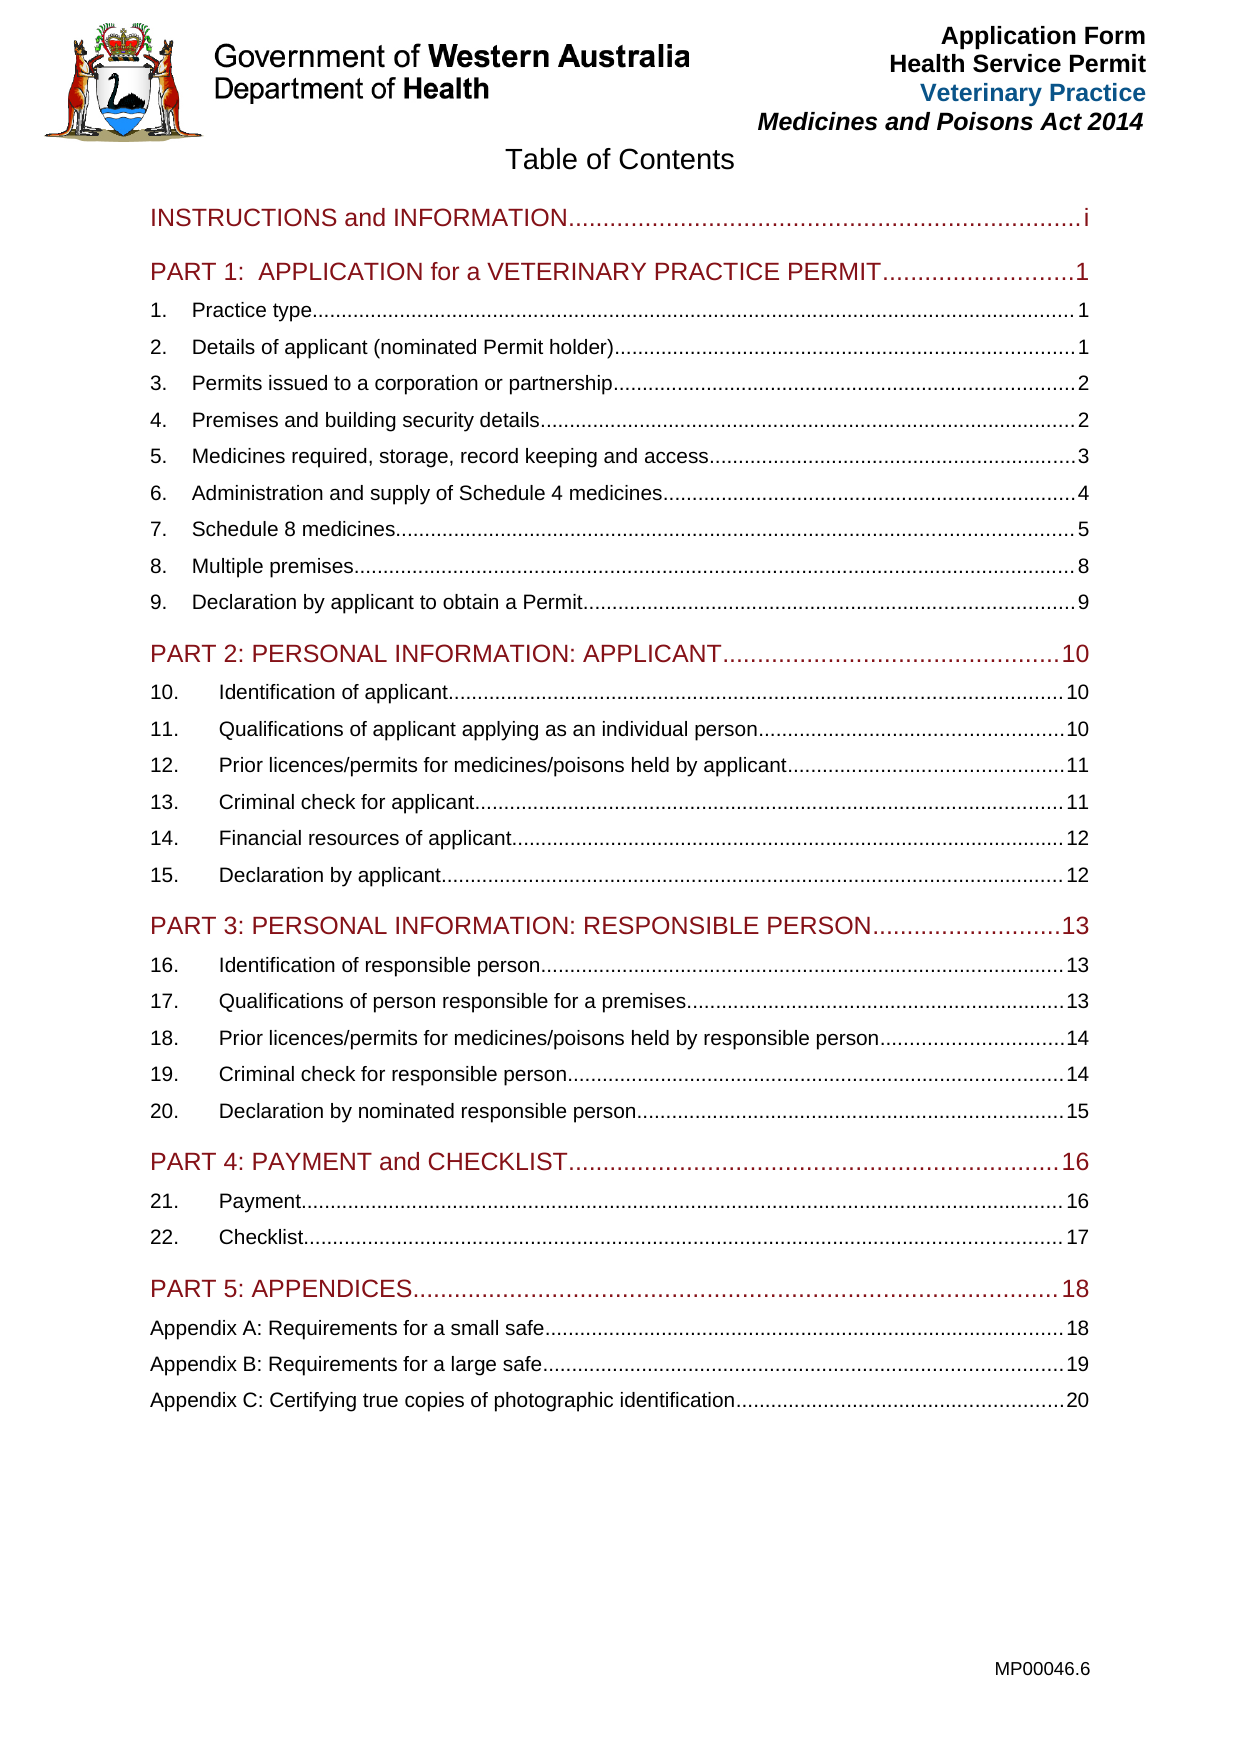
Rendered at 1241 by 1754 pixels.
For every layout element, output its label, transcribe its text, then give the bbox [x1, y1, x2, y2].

text 19. Criminal check for responsible person 14 [150, 1062, 1090, 1086]
text PART 1: APPLICATION for a VETERINARY PRACTICE PERMIT 1 [150, 257, 1090, 286]
text 13. Criminal check for applicant 11 [150, 789, 1090, 813]
text 3. Permits issued to a corporation or partnership 2 [150, 371, 1090, 395]
text 18. Prior licences/permits for medicines/poisons held by responsible person 14 [150, 1026, 1090, 1049]
text 15. Declaration by applicant 12 [150, 862, 1090, 886]
text 10. Identification of applicant 10 [150, 680, 1090, 704]
text 5. Medicines required, storage, record keeping and access 3 [150, 444, 1090, 468]
text 20. Declaration by nominated responsible person 15 [150, 1098, 1090, 1122]
text 11. Qualifications of applicant applying as an individual person 10 [150, 717, 1090, 741]
picture [43, 23, 689, 142]
text 22. Checklist 17 [150, 1225, 1090, 1249]
text 21. Payment 16 [150, 1189, 1090, 1213]
subtitle Table of Contents [150, 142, 1090, 176]
text 17. Qualifications of person responsible for a premises 13 [150, 989, 1090, 1013]
text 7. Schedule 8 medicines 5 [150, 517, 1090, 541]
text 8. Multiple premises 8 [150, 553, 1090, 577]
text 1. Practice type 1 [150, 298, 1090, 322]
text Appendix A: Requirements for a small safe 18 [150, 1315, 1090, 1339]
text PART 4: PAYMENT and CHECKLIST 16 [150, 1147, 1090, 1176]
text PART 2: PERSONAL INFORMATION: APPLICANT 10 [150, 639, 1090, 668]
text 16. Identification of responsible person 13 [150, 953, 1090, 977]
text PART 5: APPENDICES 18 [150, 1274, 1090, 1303]
text 14. Financial resources of applicant 12 [150, 826, 1090, 850]
text INSTRUCTIONS and INFORMATION i [150, 203, 1090, 232]
text 6. Administration and supply of Schedule 4 medicines 4 [150, 481, 1090, 504]
text 12. Prior licences/permits for medicines/poisons held by applicant 11 [150, 753, 1090, 777]
text Appendix C: Certifying true copies of photographic identification 20 [150, 1388, 1090, 1412]
text PART 3: PERSONAL INFORMATION: RESPONSIBLE PERSON 13 [150, 911, 1090, 940]
text 4. Premises and building security details 2 [150, 408, 1090, 432]
text Appendix B: Requirements for a large safe 19 [150, 1352, 1090, 1376]
text 9. Declaration by applicant to obtain a Permit 9 [150, 590, 1090, 614]
text 2. Details of applicant (nominated Permit holder) 1 [150, 335, 1090, 359]
